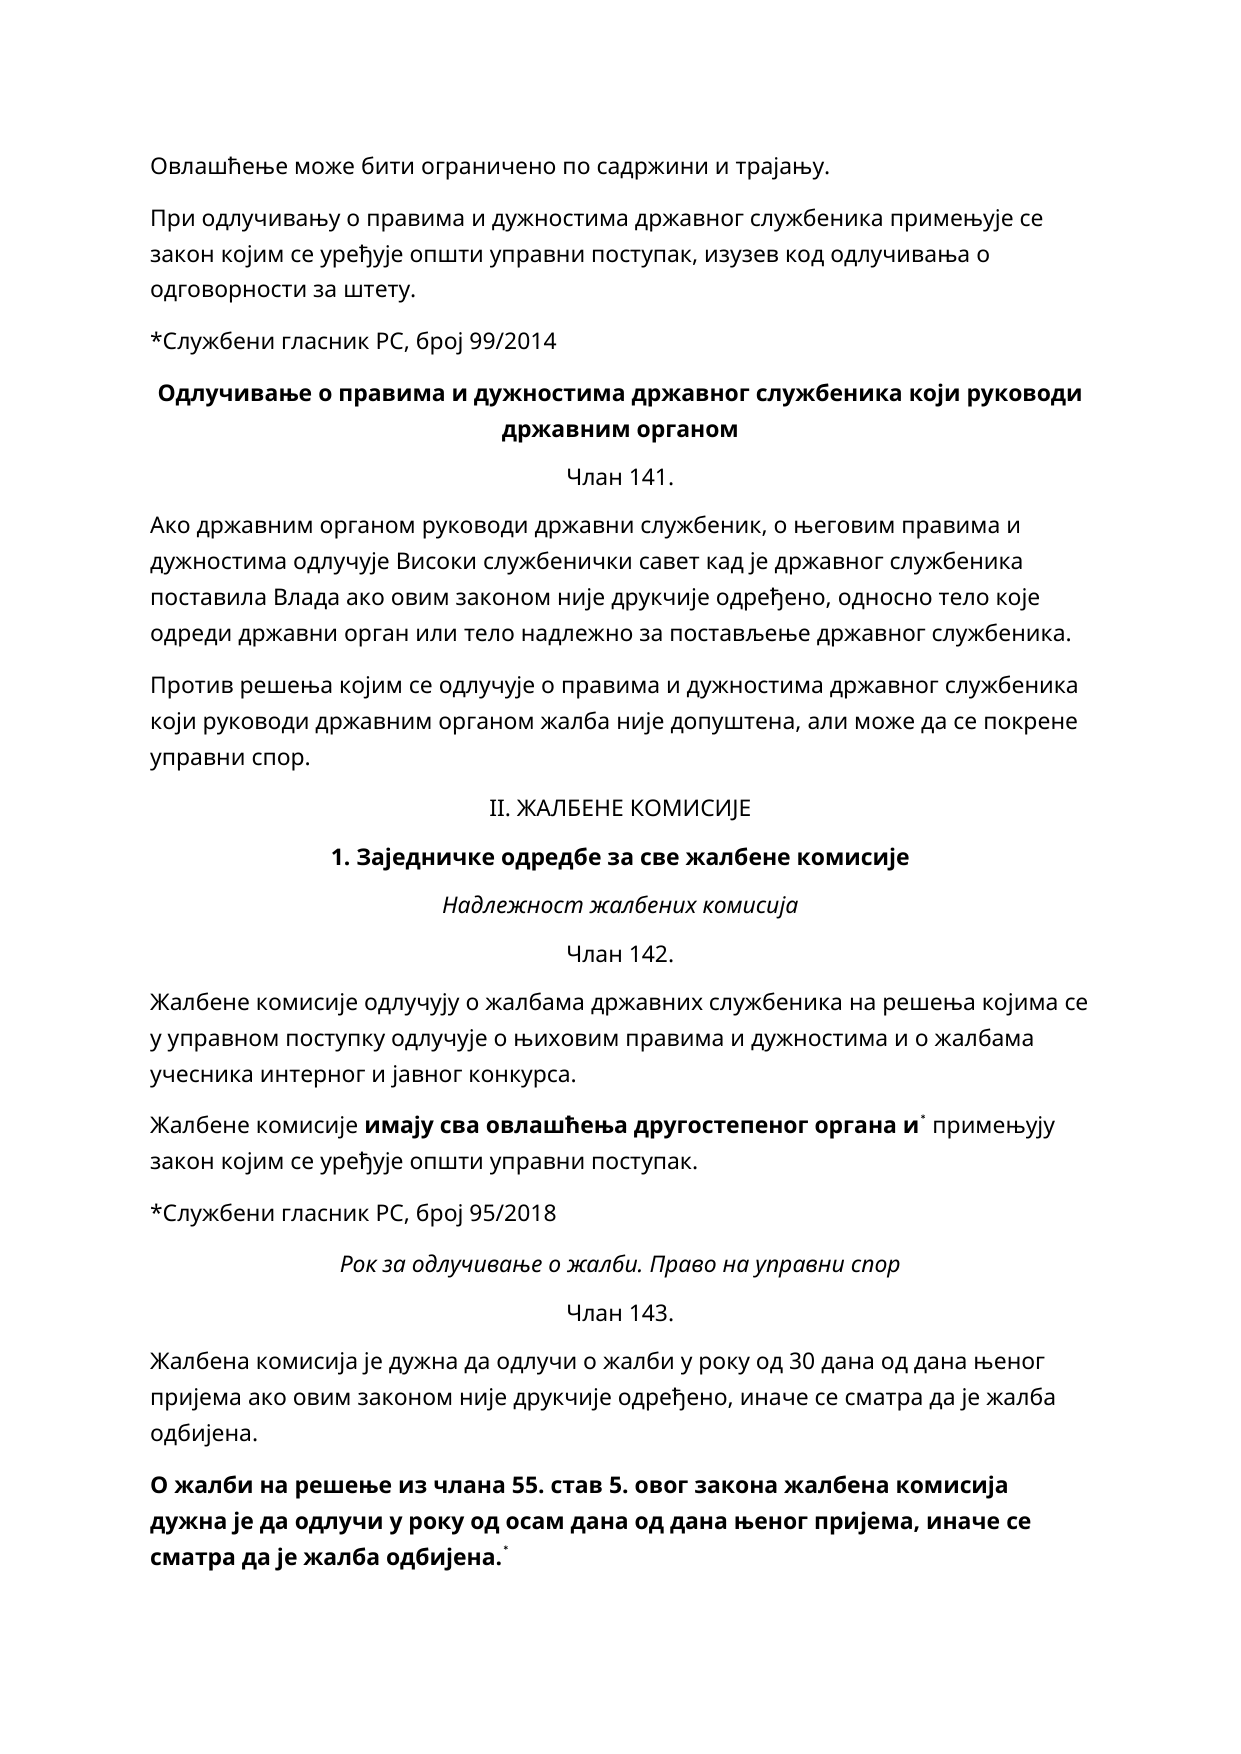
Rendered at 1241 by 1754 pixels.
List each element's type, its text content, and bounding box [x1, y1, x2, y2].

text При одлучивању о правима и дужностима државног службеника примењује се закон којим се уређује општи управни поступак, изузев код одлучивања о одговорности за штету. [150, 202, 1090, 305]
text Члан 141. [150, 461, 1090, 492]
text Жалбене комисије одлучују о жалбама државних службеника на решења којима се у управном поступку одлучује о њиховим правима и дужностима и о жалбама учесника интерног и јавног конкурса. [150, 986, 1090, 1089]
text Члан 142. [150, 937, 1090, 969]
text 1. Заједничке одредбе за све жалбене комисије [150, 841, 1090, 872]
text О жалби на решење из члана 55. став 5. овог закона жалбена комисија дужна је да одлучи у року од осам дана од дана њеног пријема, иначе се сматра да је жалба одбијена.* [150, 1469, 1090, 1572]
text *Службени гласник РС, број 99/2014 [150, 325, 1090, 356]
text Овлашћење може бити ограничено по садржини и трајању. [150, 150, 1090, 181]
text Надлежност жалбених комисија [150, 889, 1090, 920]
text Жалбене комисије имају сва овлашћења другостепеног органа и* примењују закон којим се уређује општи управни поступак. [150, 1109, 1090, 1177]
text Рок за одлучивање о жалби. Право на управни спор [150, 1248, 1090, 1280]
text II. ЖАЛБЕНЕ КОМИСИЈЕ [150, 792, 1090, 823]
text Против решења којим се одлучује о правима и дужностима државног службеника који руководи државним органом жалба није допуштена, али може да се покрене управни спор. [150, 669, 1090, 772]
text *Службени гласник РС, број 95/2018 [150, 1197, 1090, 1228]
text Одлучивање о правима и дужностима државног службеника који руководи државним органом [150, 377, 1090, 444]
text Члан 143. [150, 1297, 1090, 1328]
text Ако државним органом руководи државни службеник, о његовим правима и дужностима одлучује Високи службенички савет кад је државног службеника поставила Влада ако овим законом није друкчије одређено, односно тело које одреди државни орган или тело надлежно за постављење државног службеника. [150, 509, 1090, 648]
text Жалбена комисија је дужна да одлучи о жалби у року од 30 дана од дана њеног пријема ако овим законом није друкчије одређено, иначе се сматра да је жалба одбијена. [150, 1345, 1090, 1448]
